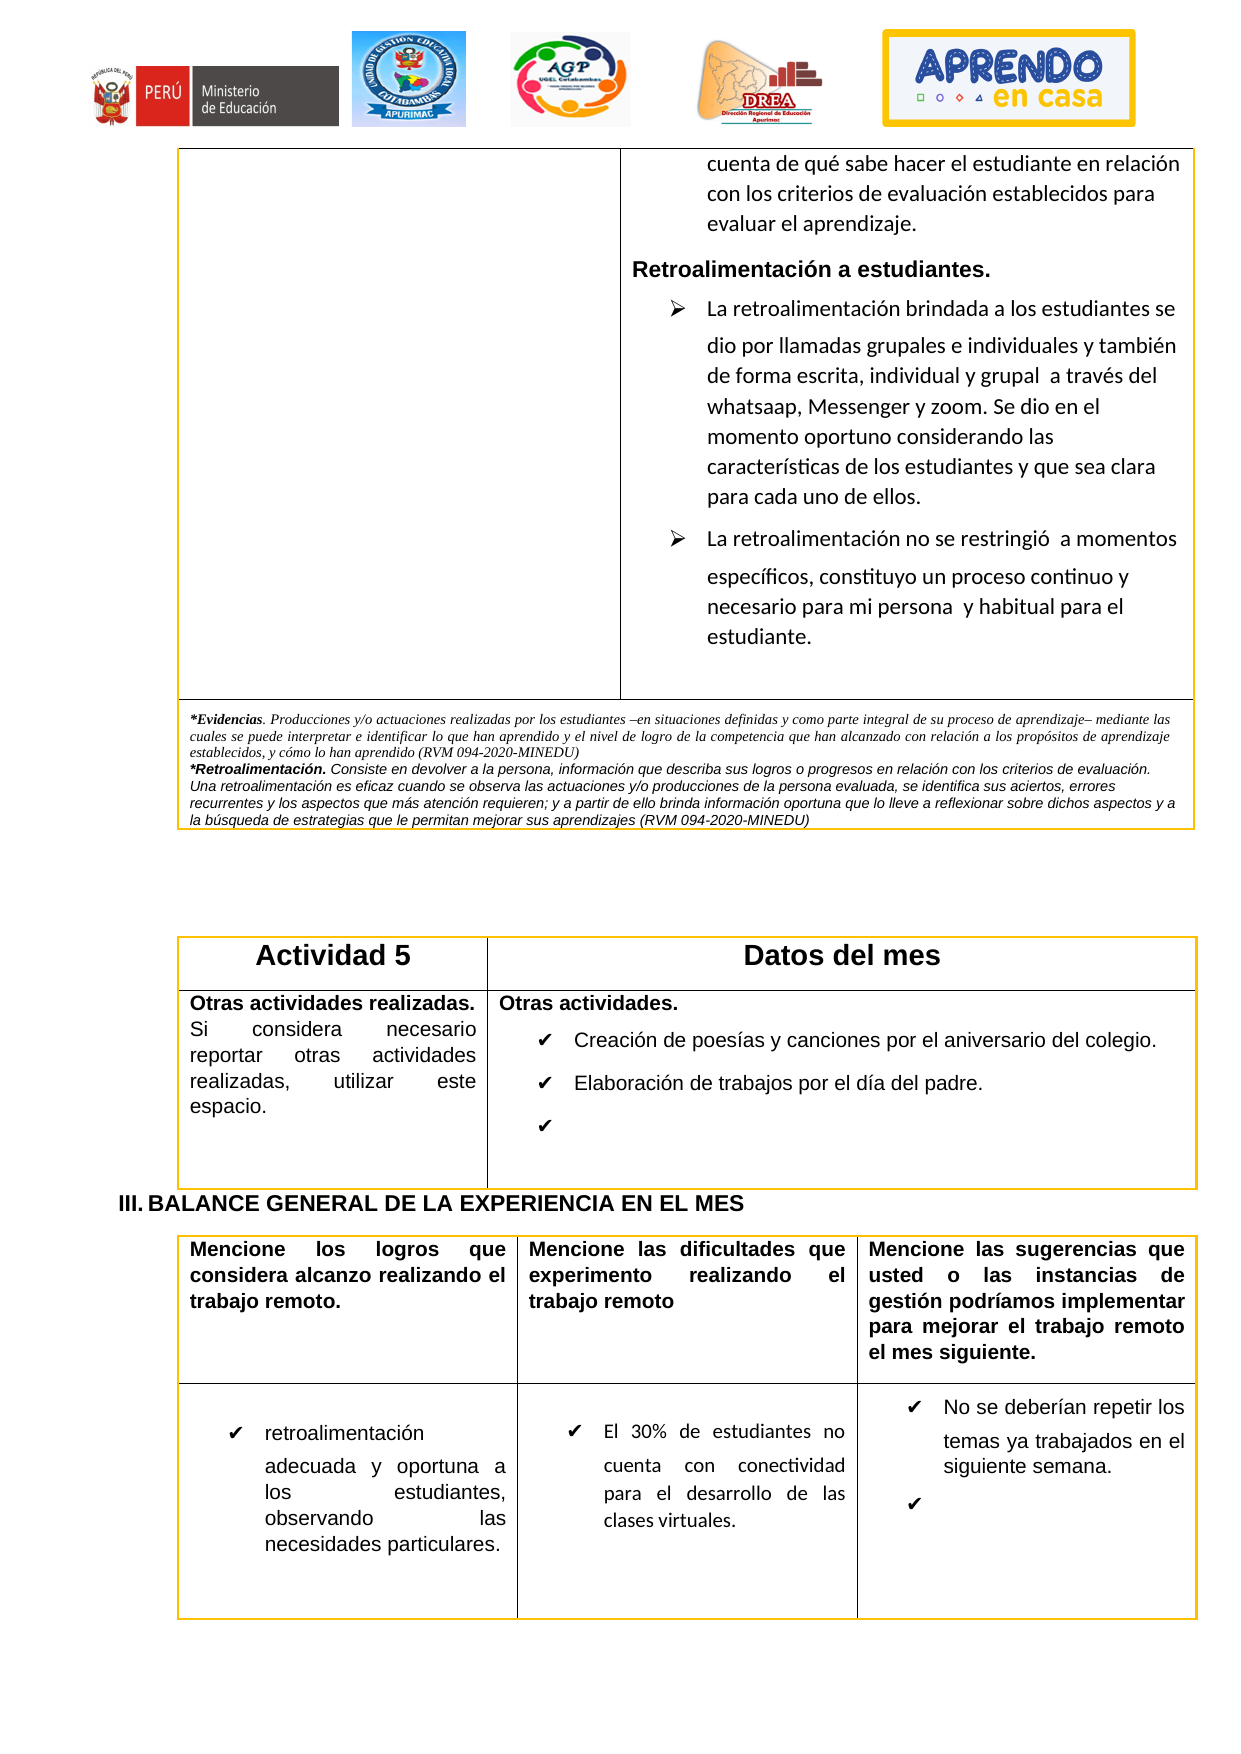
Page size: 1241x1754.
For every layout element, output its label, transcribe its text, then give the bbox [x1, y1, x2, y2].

table_header Actividad 5 [179, 938, 487, 990]
picture [88, 66, 339, 127]
table_header Mencione los logros que considera alcanzo realizando el trabajo remoto. [179, 1237, 517, 1383]
picture [694, 37, 825, 127]
table_cell El 30% de estudiantes no cuenta con conectividad para el desarrollo de las clases virtuales. [518, 1384, 857, 1618]
table_header Mencione las dificultades que experimento realizando el trabajo remoto [518, 1237, 857, 1383]
table_header Mencione las sugerencias que usted o las instancias de gestión podríamos implementar para mejorar el trabajo remoto el mes siguiente. [858, 1237, 1195, 1383]
table_cell *Evidencias. Producciones y/o actuaciones realizadas por los estudiantes –en situaciones definidas y como parte integral de su proceso de aprendizaje– mediante las cuales se puede interpretar e identificar lo que han aprendido y el nivel de logro de la competencia que han alcanzado con relación a los propósitos de aprendizaje establecidos, y cómo lo han aprendido (RVM 094-2020-MINEDU) *Retroalimentación. Consiste en devolver a la persona, información que describa sus logros o progresos en relación con los criterios de evaluación. Una retroalimentación es eficaz cuando se observa las actuaciones y/o producciones de la persona evaluada, se identifica sus aciertos, errores recurrentes y los aspectos que más atención requieren; y a partir de ello brinda información oportuna que lo lleve a reflexionar sobre dichos aspectos y a la búsqueda de estrategias que le permitan mejorar sus aprendizajes (RVM 094-2020-MINEDU) [179, 700, 1193, 828]
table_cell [621, 149, 1193, 699]
table_cell No se deberían repetir los temas ya trabajados en el siguiente semana. [858, 1384, 1195, 1618]
picture [510, 32, 631, 127]
list BALANCE GENERAL DE LA EXPERIENCIA EN EL MES [118, 1189, 1063, 1216]
table_cell retroalimentación adecuada y oportuna a los estudiantes, observando las necesidades particulares. [179, 1384, 517, 1618]
picture [351, 31, 466, 127]
table_cell Otras actividades realizadas. Si considera necesario reportar otras actividades realizadas, utilizar este espacio. [179, 991, 487, 1187]
picture [882, 29, 1136, 127]
table_header Datos del mes [488, 938, 1195, 990]
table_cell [179, 149, 620, 699]
table_cell Otras actividades. Creación de poesías y canciones por el aniversario del colegio. Elaboración de trabajos por el día del padre. [488, 991, 1195, 1187]
